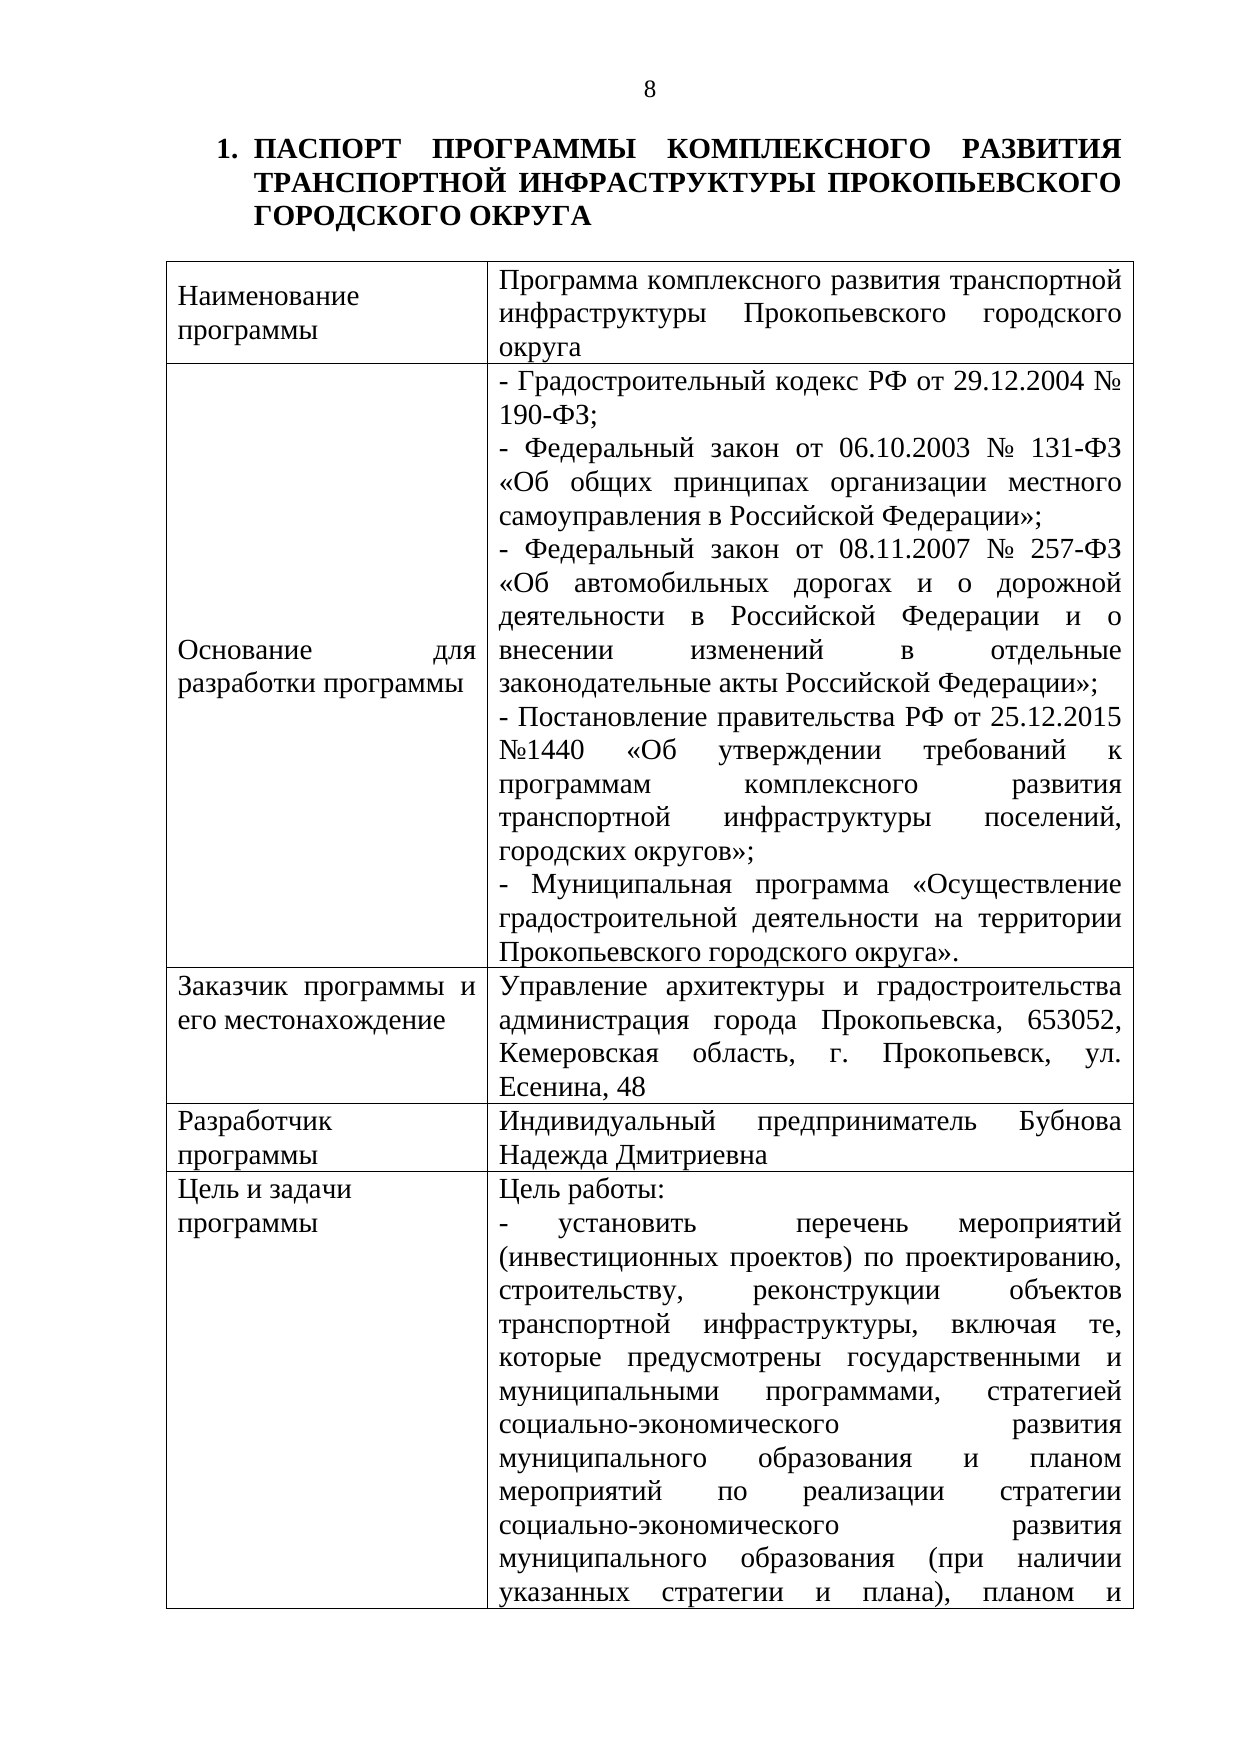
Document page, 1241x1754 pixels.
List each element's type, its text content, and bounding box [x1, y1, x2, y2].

table_cell Разработчик программы [167, 1104, 487, 1171]
table_header Наименование программы [167, 262, 487, 362]
table_cell - Градостроительный кодекс РФ от 29.12.2004 № 190-ФЗ; - Федеральный закон от 06.10.2003 № 131-ФЗ «Об общих принципах организации местного самоуправления в Российской Федерации»; - Федеральный закон от 08.11.2007 № 257-ФЗ «Об автомобильных дорогах и о дорожной деятельности в Российской Федерации и о внесении изменений в отдельные законодательные акты Российской Федерации»; - Постановление правительства РФ от 25.12.2015 №1440 «Об утверждении требований к программам комплексного развития транспортной инфраструктуры поселений, городских округов»; - Муниципальная программа «Осуществление градостроительной деятельности на территории Прокопьевского городского округа». [488, 364, 1133, 967]
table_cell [488, 1172, 1133, 1608]
table_header Программа комплексного развития транспортной инфраструктуры Прокопьевского городского округа [488, 262, 1133, 362]
table_cell Индивидуальный предприниматель Бубнова Надежда Дмитриевна [488, 1104, 1133, 1171]
table_cell Заказчик программы и его местонахождение [167, 968, 487, 1102]
table_cell Основание для разработки программы [167, 364, 487, 967]
table_cell Управление архитектуры и градостроительства администрация города Прокопьевска, 653052, Кемеровская область, г. Прокопьевск, ул. Есенина, 48 [488, 968, 1133, 1102]
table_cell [167, 1172, 487, 1608]
list ПАСПОРТ ПРОГРАММЫ КОМПЛЕКСНОГО РАЗВИТИЯ ТРАНСПОРТНОЙ ИНФРАСТРУКТУРЫ ПРОКОПЬЕВСКОГО ГОРОДСКОГО ОКРУГА [216, 131, 1122, 232]
